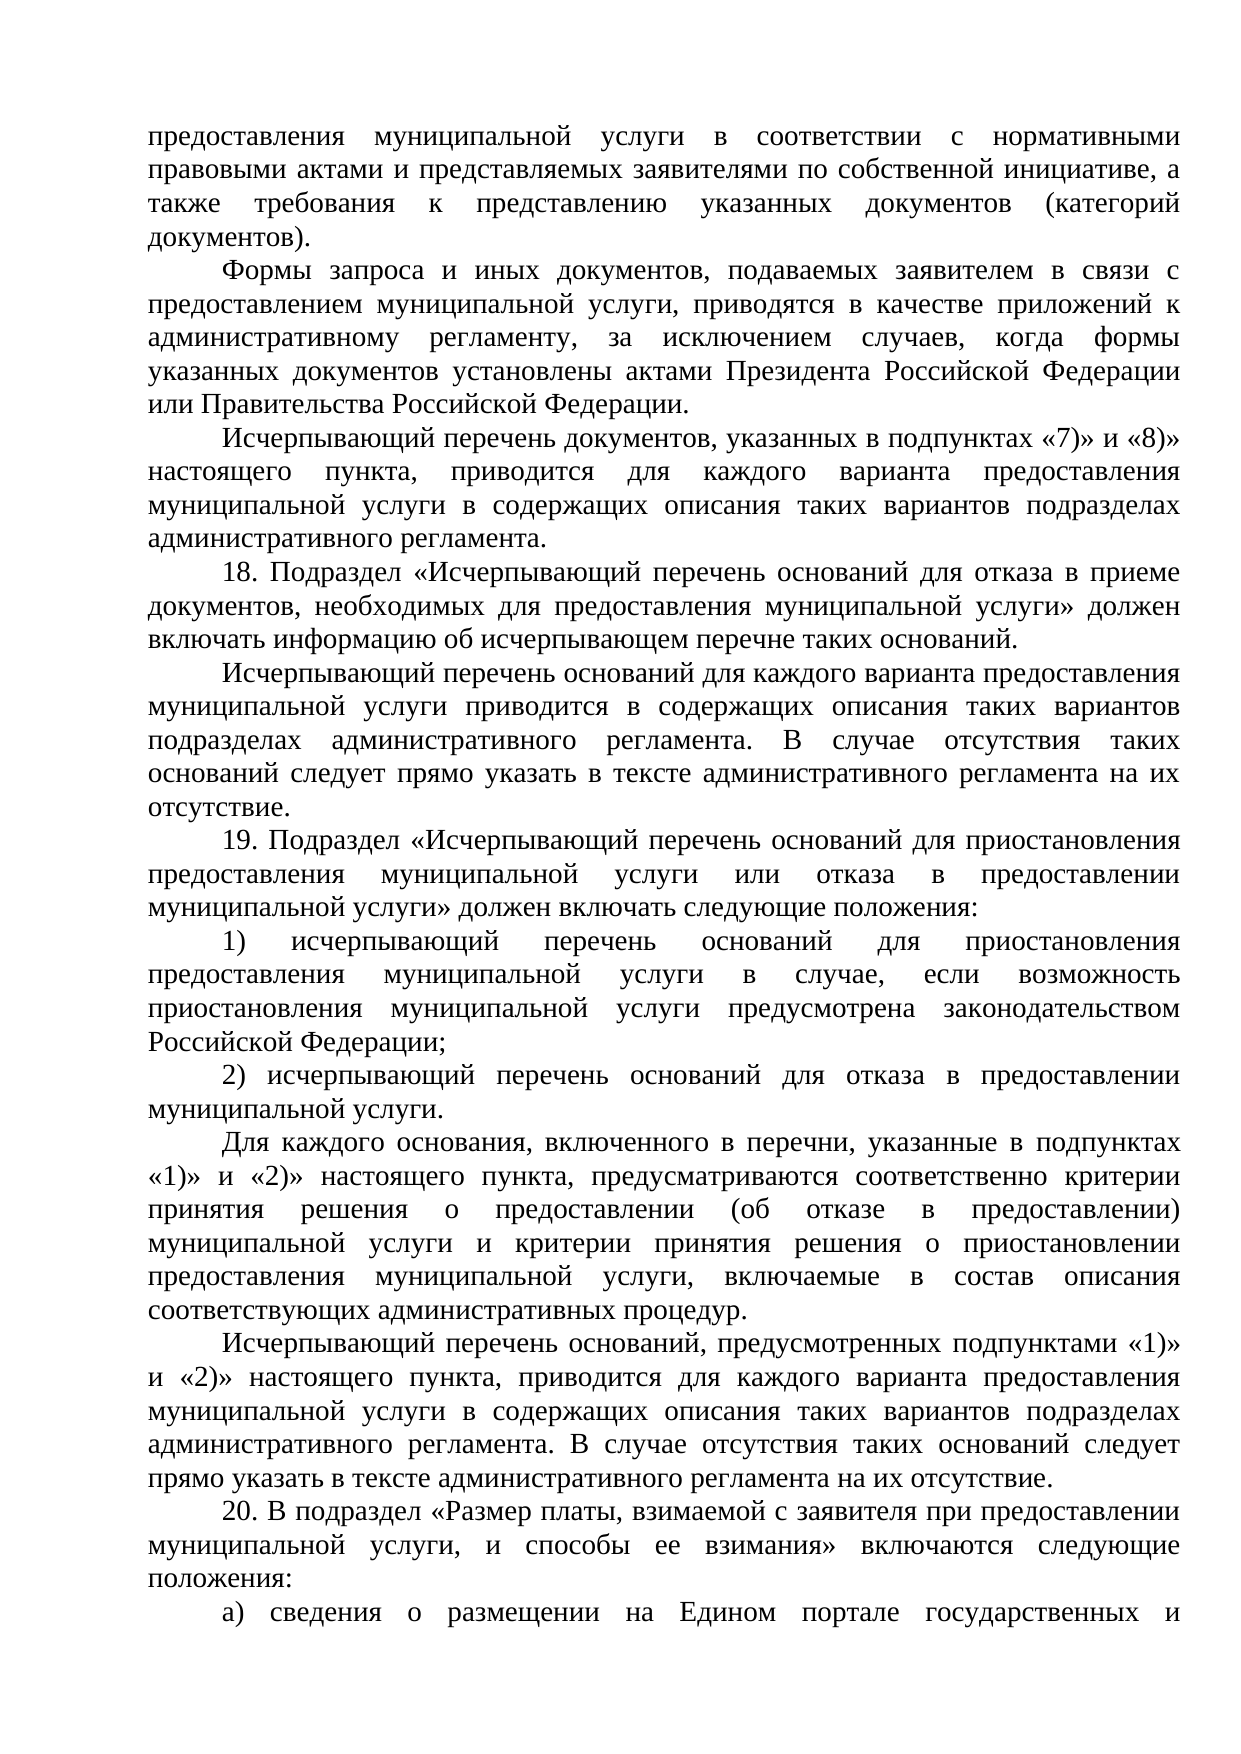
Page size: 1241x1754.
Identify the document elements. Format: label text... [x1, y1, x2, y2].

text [148, 1594, 1181, 1627]
text Формы запроса и иных документов, подаваемых заявителем в связи с предоставлением муниципальной услуги, приводятся в качестве приложений к административному регламенту, за исключением случаев, когда формы указанных документов установлены актами Президента Российской Федерации или Правительства Российской Федерации. [148, 252, 1181, 420]
text 20. В подраздел «Размер платы, взимаемой с заявителя при предоставлении муниципальной услуги, и способы ее взимания» включаются следующие положения: [148, 1493, 1181, 1594]
text Исчерпывающий перечень оснований для каждого варианта предоставления муниципальной услуги приводится в содержащих описания таких вариантов подразделах административного регламента. В случае отсутствия таких оснований следует прямо указать в тексте административного регламента на их отсутствие. [148, 655, 1181, 822]
text Для каждого основания, включенного в перечни, указанные в подпунктах «1)» и «2)» настоящего пункта, предусматриваются соответственно критерии принятия решения о предоставлении (об отказе в предоставлении) муниципальной услуги и критерии принятия решения о приостановлении предоставления муниципальной услуги, включаемые в состав описания соответствующих административных процедур. [148, 1124, 1181, 1326]
text 19. Подраздел «Исчерпывающий перечень оснований для приостановления предоставления муниципальной услуги или отказа в предоставлении муниципальной услуги» должен включать следующие положения: [148, 822, 1181, 923]
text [148, 118, 1181, 252]
text Исчерпывающий перечень оснований, предусмотренных подпунктами «1)» и «2)» настоящего пункта, приводится для каждого варианта предоставления муниципальной услуги в содержащих описания таких вариантов подразделах административного регламента. В случае отсутствия таких оснований следует прямо указать в тексте административного регламента на их отсутствие. [148, 1326, 1181, 1493]
text Исчерпывающий перечень документов, указанных в подпунктах «7)» и «8)» настоящего пункта, приводится для каждого варианта предоставления муниципальной услуги в содержащих описания таких вариантов подразделах административного регламента. [148, 420, 1181, 554]
text 18. Подраздел «Исчерпывающий перечень оснований для отказа в приеме документов, необходимых для предоставления муниципальной услуги» должен включать информацию об исчерпывающем перечне таких оснований. [148, 554, 1181, 655]
text 1) исчерпывающий перечень оснований для приостановления предоставления муниципальной услуги в случае, если возможность приостановления муниципальной услуги предусмотрена законодательством Российской Федерации; [148, 923, 1181, 1057]
text 2) исчерпывающий перечень оснований для отказа в предоставлении муниципальной услуги. [148, 1057, 1181, 1124]
